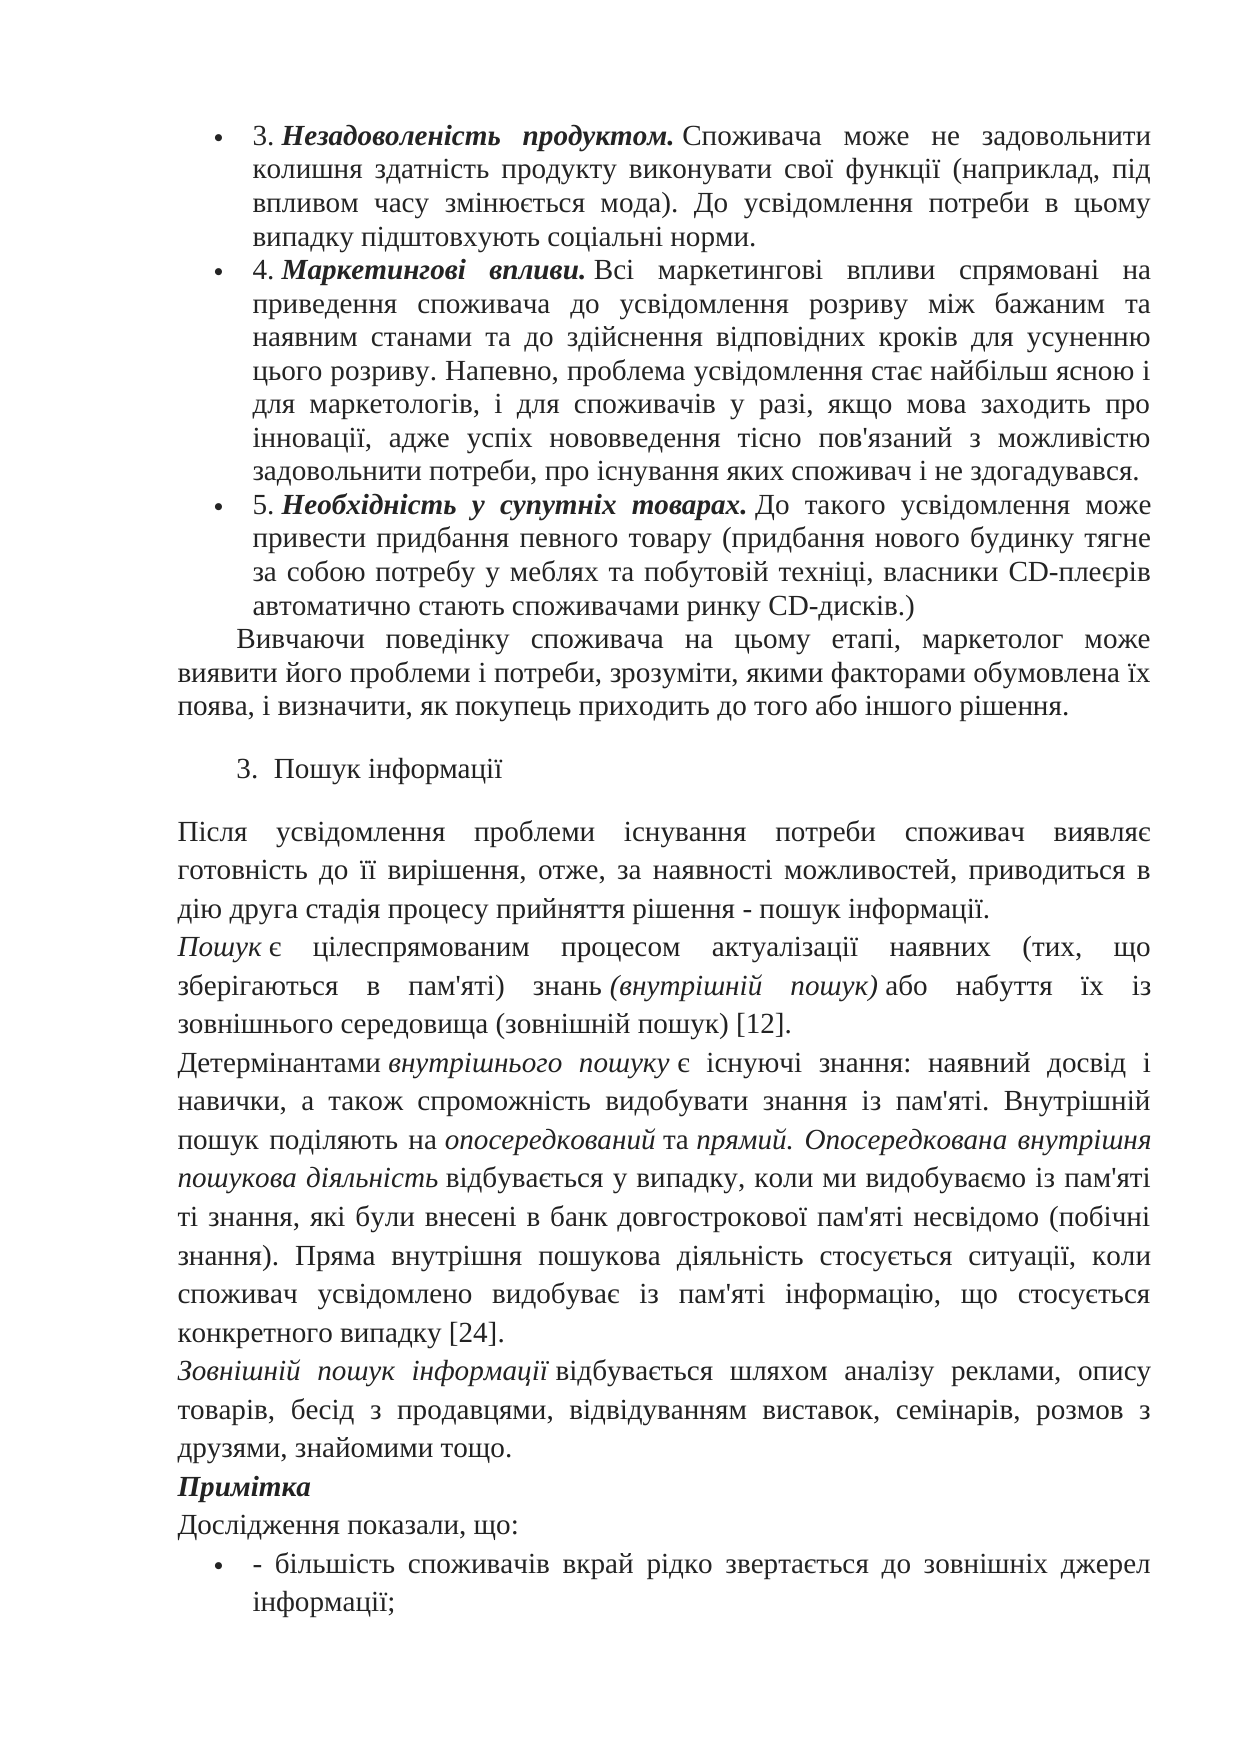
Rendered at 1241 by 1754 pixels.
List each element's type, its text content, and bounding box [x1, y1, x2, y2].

text Вивчаючи поведінку споживача на цьому етапі, маркетолог може виявити його проблеми і потреби, зрозуміти, якими факторами обумовлена їх поява, і визначити, як покупець приходить до того або іншого рішення. [177, 621, 1152, 722]
list 4. Маркетингові впливи. Всі маркетингові впливи спрямовані на приведення споживача до усвідомлення розриву між бажаним та наявним станами та до здійснення відповідних кроків для усуненню цього розриву. Напевно, проблема усвідомлення стає найбільш ясною і для маркетологів, і для споживачів у разі, якщо мова заходить про інновації, адже успіх нововведення тісно пов'язаний з можливістю задовольнити потреби, про існування яких споживач і не здогадувався. [215, 252, 1152, 487]
list - більшість споживачів вкрай рідко звертається до зовнішніх джерел інформації; [215, 1546, 1152, 1618]
list 5. Необхідність у супутніх товарах. До такого усвідомлення може привести придбання певного товару (придбання нового будинку тягне за собою потребу у меблях та побутовій техніці, власники СD-плеєрів автоматично стають споживачами ринку СD-дисків.) [215, 487, 1152, 621]
text Примітка [177, 1469, 1152, 1502]
text Детермінантами внутрішнього пошуку є існуючі знання: наявний досвід і навички, а також спроможність видобувати знання із пам'яті. Внутрішній пошук поділяють на опосередкований та прямий. Опосередкована внутрішня пошукова діяльність відбувається у випадку, коли ми видобуваємо із пам'яті ті знання, які були внесені в банк довгострокової пам'яті несвідомо (побічні знання). Пряма внутрішня пошукова діяльність стосується ситуації, коли споживач усвідомлено видобуває із пам'яті інформацію, що стосується конкретного випадку [24]. [177, 1045, 1152, 1348]
text Зовнішній пошук інформації відбувається шляхом аналізу реклами, опису товарів, бесід з продавцями, відвідуванням виставок, семінарів, розмов з друзями, знайомими тощо. [177, 1353, 1152, 1464]
text Дослідження показали, що: [177, 1507, 1152, 1541]
text Пошук є цілеспрямованим процесом актуалізації наявних (тих, що зберігаються в пам'яті) знань (внутрішній пошук) або набуття їх із зовнішнього середовища (зовнішній пошук) [12]. [177, 929, 1152, 1040]
list Пошук інформації [236, 751, 1152, 784]
text Після усвідомлення проблеми існування потреби споживач виявляє готовність до її вирішення, отже, за наявності можливостей, приводиться в дію друга стадія процесу прийняття рішення - пошук інформації. [177, 814, 1152, 924]
list 3. Незадоволеність продуктом. Споживача може не задовольнити колишня здатність продукту виконувати свої функції (наприклад, під впливом часу змінюється мода). До усвідомлення потреби в цьому випадку підштовхують соціальні норми. [215, 118, 1152, 252]
